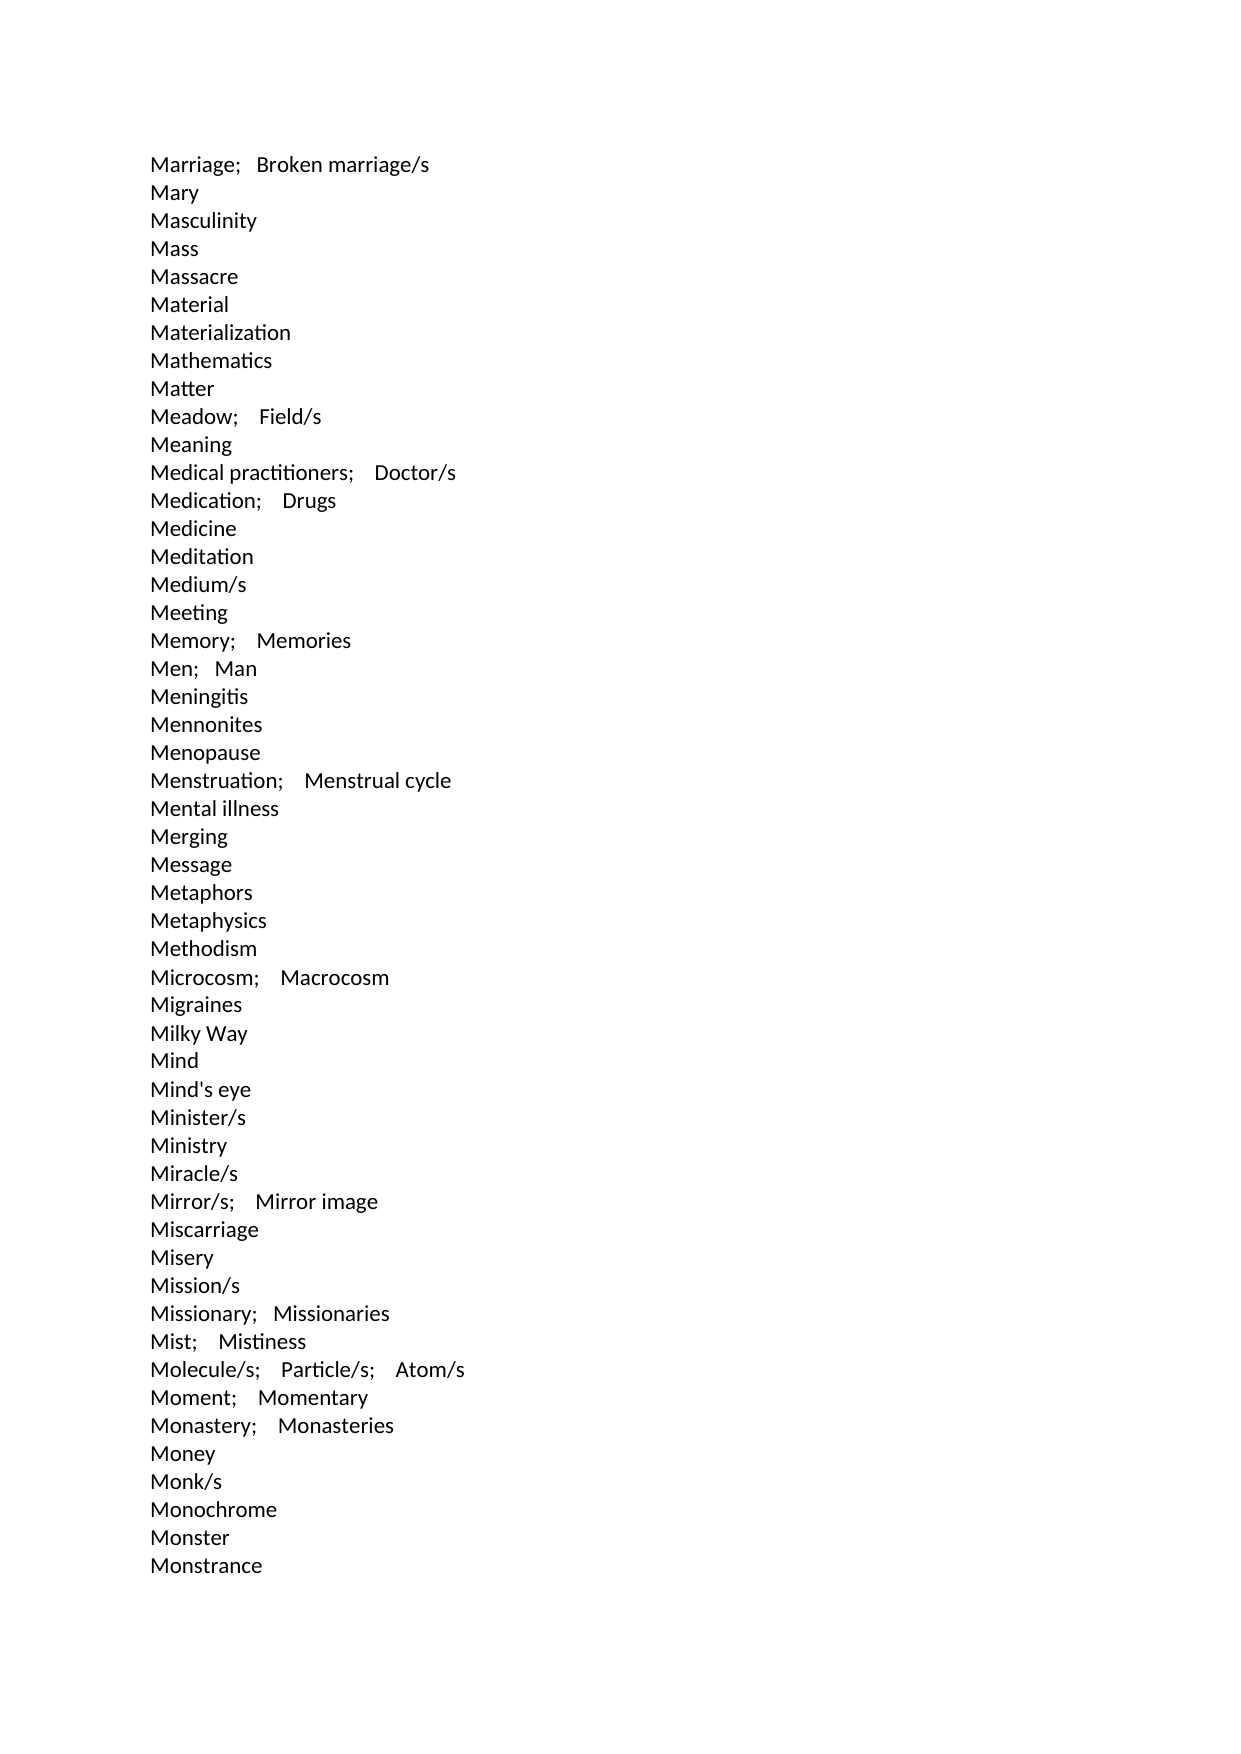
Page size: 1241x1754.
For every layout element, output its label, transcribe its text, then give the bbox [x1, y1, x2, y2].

text Migraines [150, 991, 1090, 1019]
text Matter [150, 374, 1090, 402]
text Methodism [150, 934, 1090, 963]
text Meaning [150, 430, 1090, 458]
text Ministry [150, 1131, 1090, 1159]
text Masculinity [150, 206, 1090, 234]
text Mirror/s; Mirror image [150, 1187, 1090, 1215]
text Mission/s [150, 1271, 1090, 1299]
text Marriage; Broken marriage/s [150, 150, 1090, 178]
text Mennonites [150, 710, 1090, 738]
text Medical practitioners; Doctor/s [150, 458, 1090, 486]
text Meningitis [150, 682, 1090, 710]
text Medium/s [150, 570, 1090, 598]
text Metaphysics [150, 907, 1090, 934]
text Monstrance [150, 1551, 1090, 1579]
text Massacre [150, 262, 1090, 290]
text Monster [150, 1523, 1090, 1551]
text Mind [150, 1047, 1090, 1075]
text Medicine [150, 514, 1090, 542]
text Men; Man [150, 654, 1090, 682]
text Mist; Mistiness [150, 1327, 1090, 1355]
text Mind's eye [150, 1075, 1090, 1103]
text Metaphors [150, 878, 1090, 907]
text Money [150, 1439, 1090, 1467]
text Missionary; Missionaries [150, 1299, 1090, 1327]
text Mass [150, 234, 1090, 262]
text Medication; Drugs [150, 486, 1090, 514]
text Mental illness [150, 794, 1090, 822]
text Miscarriage [150, 1215, 1090, 1243]
text Materialization [150, 318, 1090, 346]
text Milky Way [150, 1019, 1090, 1047]
text Monk/s [150, 1467, 1090, 1495]
text Menstruation; Menstrual cycle [150, 766, 1090, 794]
text Mathematics [150, 346, 1090, 374]
text Menopause [150, 738, 1090, 766]
text Mary [150, 178, 1090, 206]
text Moment; Momentary [150, 1383, 1090, 1411]
text Meeting [150, 598, 1090, 626]
text Merging [150, 822, 1090, 851]
text Microcosm; Macrocosm [150, 963, 1090, 991]
text Meadow; Field/s [150, 402, 1090, 430]
text Monastery; Monasteries [150, 1411, 1090, 1439]
text Material [150, 290, 1090, 318]
text Miracle/s [150, 1159, 1090, 1187]
text Meditation [150, 542, 1090, 570]
text Memory; Memories [150, 626, 1090, 654]
text Molecule/s; Particle/s; Atom/s [150, 1355, 1090, 1383]
text Monochrome [150, 1495, 1090, 1523]
text Misery [150, 1243, 1090, 1271]
text Message [150, 851, 1090, 878]
text Minister/s [150, 1103, 1090, 1131]
